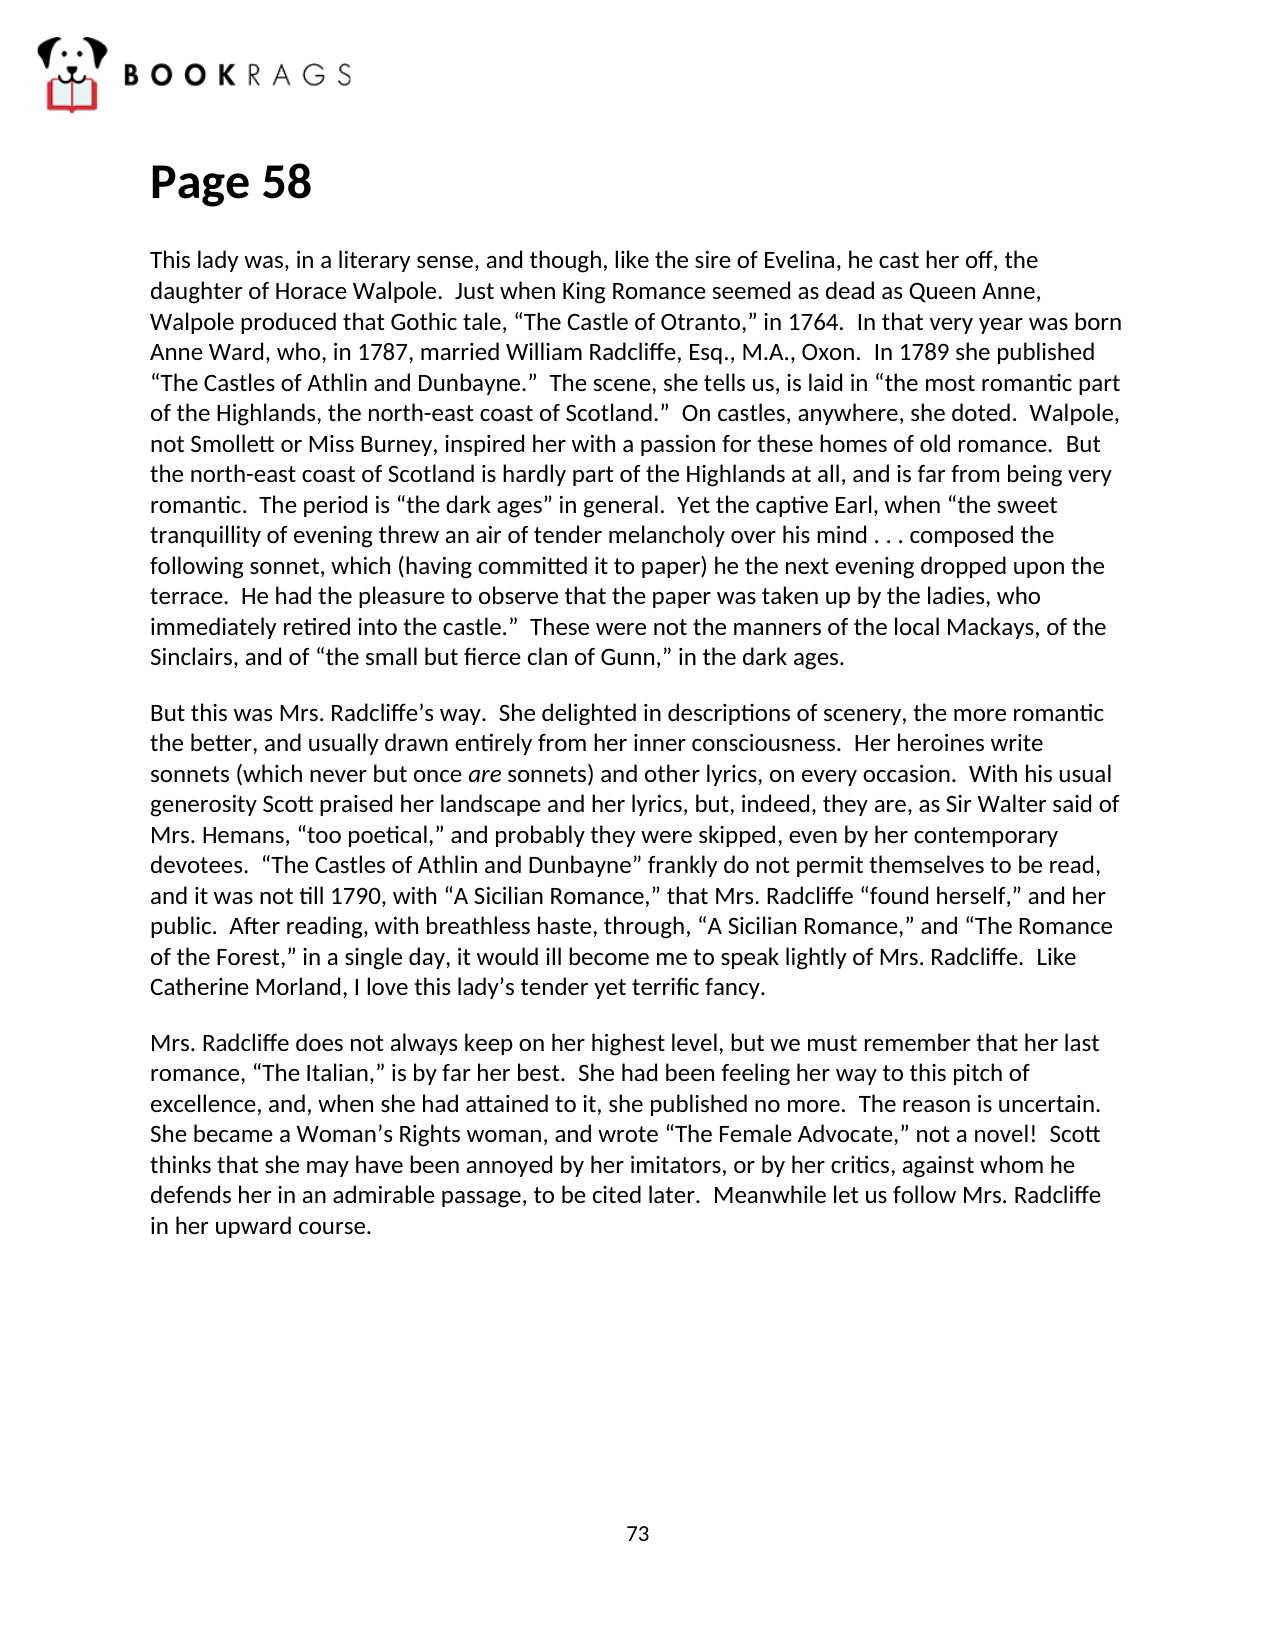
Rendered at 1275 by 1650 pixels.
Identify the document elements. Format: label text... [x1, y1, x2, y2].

text This lady was, in a literary sense, and though, like the sire of Evelina, he cast her off, the daughter of Horace Walpole. Just when King Romance seemed as dead as Queen Anne, Walpole produced that Gothic tale, “The Castle of Otranto,” in 1764. In that very year was born Anne Ward, who, in 1787, married William Radcliffe, Esq., M.A., Oxon. In 1789 she published “The Castles of Athlin and Dunbayne.” The scene, she tells us, is laid in “the most romantic part of the Highlands, the north-east coast of Scotland.” On castles, anywhere, she doted. Walpole, not Smollett or Miss Burney, inspired her with a passion for these homes of old romance. But the north-east coast of Scotland is hardly part of the Highlands at all, and is far from being very romantic. The period is “the dark ages” in general. Yet the captive Earl, when “the sweet tranquillity of evening threw an air of tender melancholy over his mind . . . composed the following sonnet, which (having committed it to paper) he the next evening dropped upon the terrace. He had the pleasure to observe that the paper was taken up by the ladies, who immediately retired into the castle.” These were not the manners of the local Mackays, of the Sinclairs, and of “the small but fierce clan of Gunn,” in the dark ages. [150, 244, 1125, 672]
picture [37, 37, 351, 113]
text Mrs. Radcliffe does not always keep on her highest level, but we must remember that her last romance, “The Italian,” is by far her best. She had been feeling her way to this pitch of excellence, and, when she had attained to it, she published no more. The reason is uncertain. She became a Woman’s Rights woman, and wrote “The Female Advocate,” not a novel! Scott thinks that she may have been annoyed by her imitators, or by her critics, against whom he defends her in an admirable passage, to be cited later. Meanwhile let us follow Mrs. Radcliffe in her upward course. [150, 1027, 1125, 1241]
text But this was Mrs. Radcliffe’s way. She delighted in descriptions of scenery, the more romantic the better, and usually drawn entirely from her inner consciousness. Her heroines write sonnets (which never but once are sonnets) and other lyrics, on every occasion. With his usual generosity Scott praised her landscape and her lyrics, but, indeed, they are, as Sir Walter said of Mrs. Hemans, “too poetical,” and probably they were skipped, even by her contemporary devotees. “The Castles of Athlin and Dunbayne” frankly do not permit themselves to be read, and it was not till 1790, with “A Sicilian Romance,” that Mrs. Radcliffe “found herself,” and her public. After reading, with breathless haste, through, “A Sicilian Romance,” and “The Romance of the Forest,” in a single day, it would ill become me to speak lightly of Mrs. Radcliffe. Like Catherine Morland, I love this lady’s tender yet terrific fancy. [150, 697, 1125, 1002]
text Page 58 [150, 150, 1125, 211]
